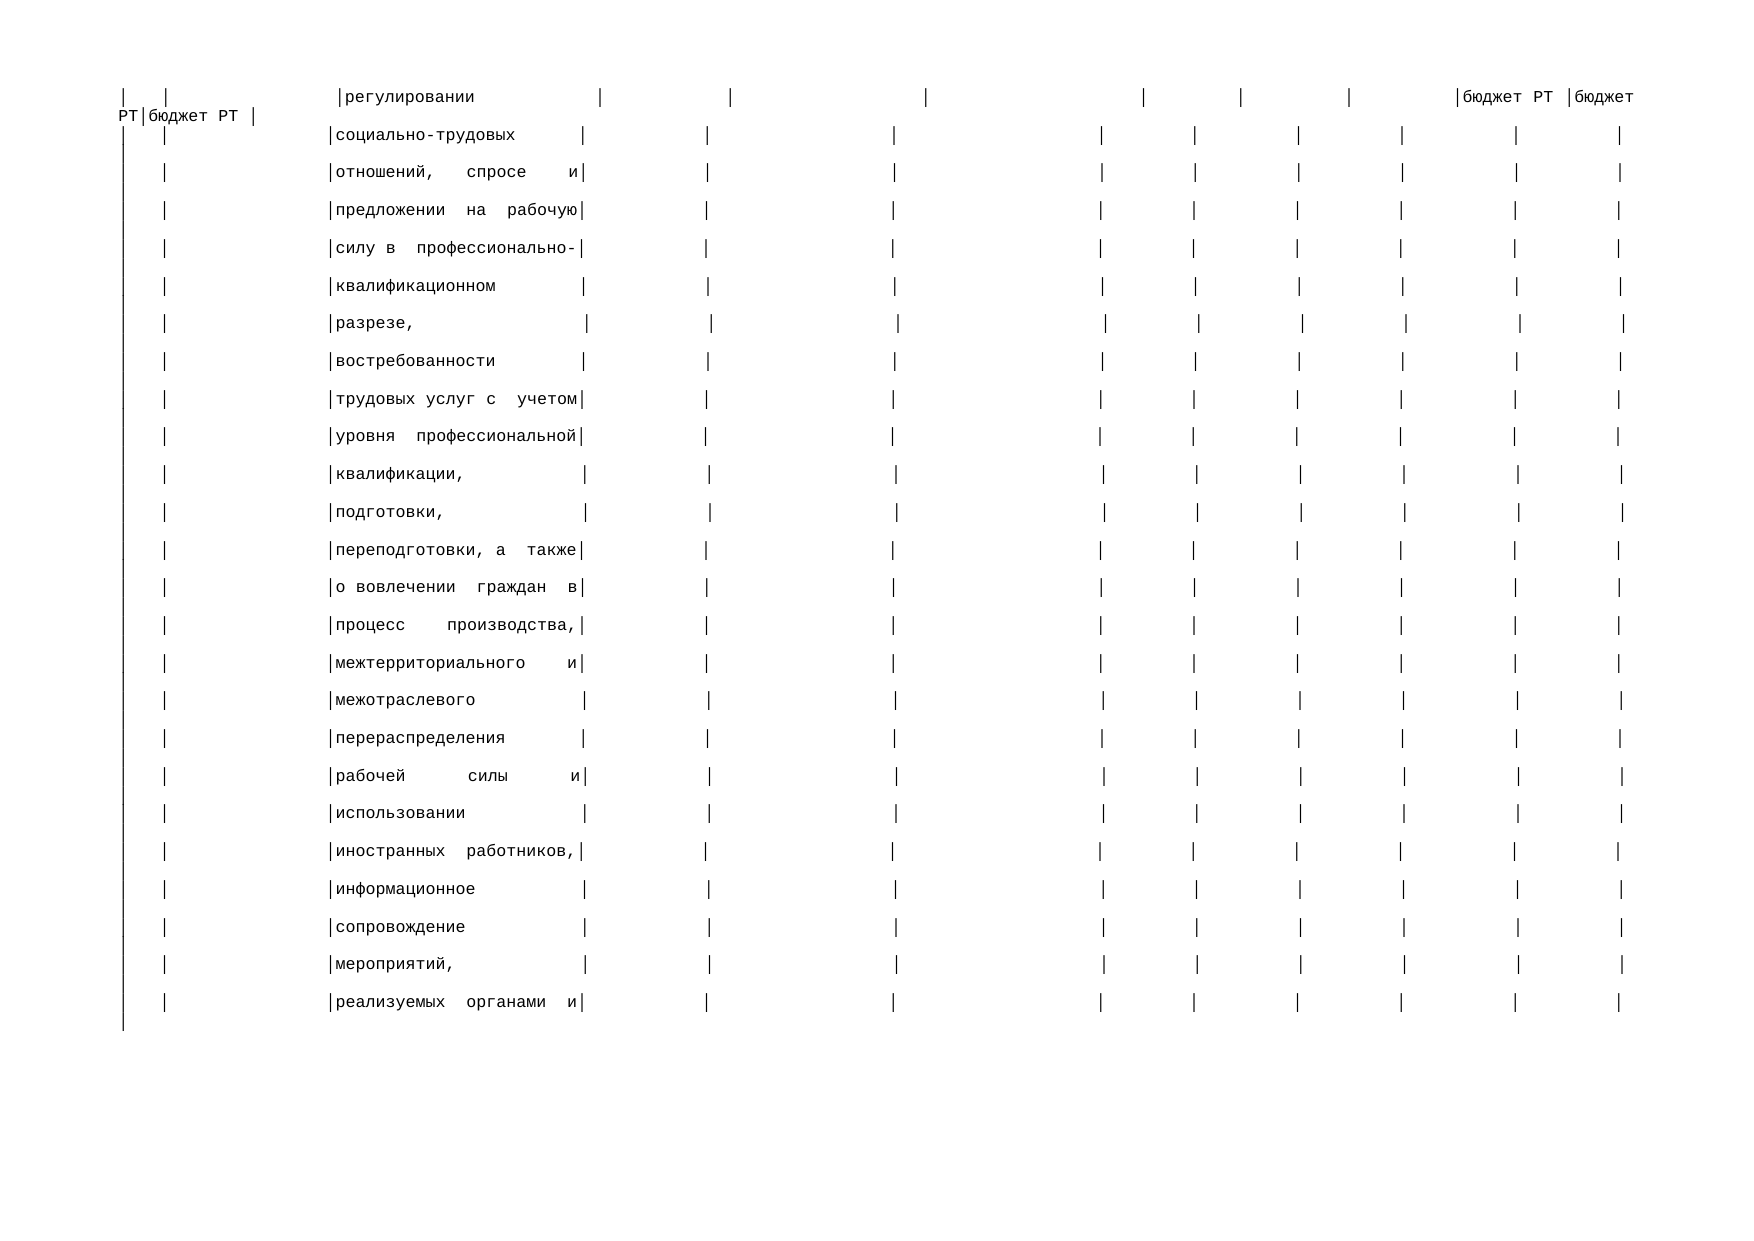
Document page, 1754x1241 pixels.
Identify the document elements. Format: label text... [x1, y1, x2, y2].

text │ │ │процесс производства,│ │ │ │ │ │ │ │ │ │ [124, 616, 1636, 654]
text │ │ │востребованности │ │ │ │ │ │ │ │ │ │ [124, 352, 1636, 390]
text │ │ │отношений, спросе и│ │ │ │ │ │ │ │ │ │ [124, 164, 1636, 202]
text │ │ │социально-трудовых │ │ │ │ │ │ │ │ │ │ [124, 126, 1636, 164]
text │ │ │информационное │ │ │ │ │ │ │ │ │ │ [124, 880, 1636, 918]
text │ │ │квалификационном │ │ │ │ │ │ │ │ │ │ [124, 277, 1636, 315]
text │ │ │мероприятий, │ │ │ │ │ │ │ │ │ │ [124, 956, 1636, 993]
text │ │ │разрезе, │ │ │ │ │ │ │ │ │ │ [124, 315, 1636, 352]
text │ │ │силу в профессионально-│ │ │ │ │ │ │ │ │ │ [124, 239, 1636, 277]
text │ │ │иностранных работников,│ │ │ │ │ │ │ │ │ │ [124, 843, 1636, 880]
text │ │ │трудовых услуг с учетом│ │ │ │ │ │ │ │ │ │ [124, 390, 1636, 428]
text │ │ │переподготовки, а также│ │ │ │ │ │ │ │ │ │ [124, 541, 1636, 579]
text │ │ │перераспределения │ │ │ │ │ │ │ │ │ │ [124, 729, 1636, 767]
text │ │ │регулировании │ │ │ │ │ │ │бюджет РТ │бюджет РТ│бюджет РТ │ [118, 88, 1636, 126]
text │ │ │о вовлечении граждан в│ │ │ │ │ │ │ │ │ │ [124, 579, 1636, 616]
text │ │ │подготовки, │ │ │ │ │ │ │ │ │ │ [124, 503, 1636, 541]
text │ │ │межотраслевого │ │ │ │ │ │ │ │ │ │ [124, 692, 1636, 729]
text │ │ │предложении на рабочую│ │ │ │ │ │ │ │ │ │ [124, 202, 1636, 239]
text │ │ │рабочей силы и│ │ │ │ │ │ │ │ │ │ [124, 767, 1636, 805]
text │ │ │уровня профессиональной│ │ │ │ │ │ │ │ │ │ [124, 428, 1636, 466]
text │ │ │квалификации, │ │ │ │ │ │ │ │ │ │ [124, 466, 1636, 503]
text │ │ │реализуемых органами и│ │ │ │ │ │ │ │ │ │ [124, 993, 1636, 1031]
text │ │ │использовании │ │ │ │ │ │ │ │ │ │ [124, 805, 1636, 843]
text │ │ │межтерриториального и│ │ │ │ │ │ │ │ │ │ [124, 654, 1636, 692]
text │ │ │сопровождение │ │ │ │ │ │ │ │ │ │ [124, 918, 1636, 956]
